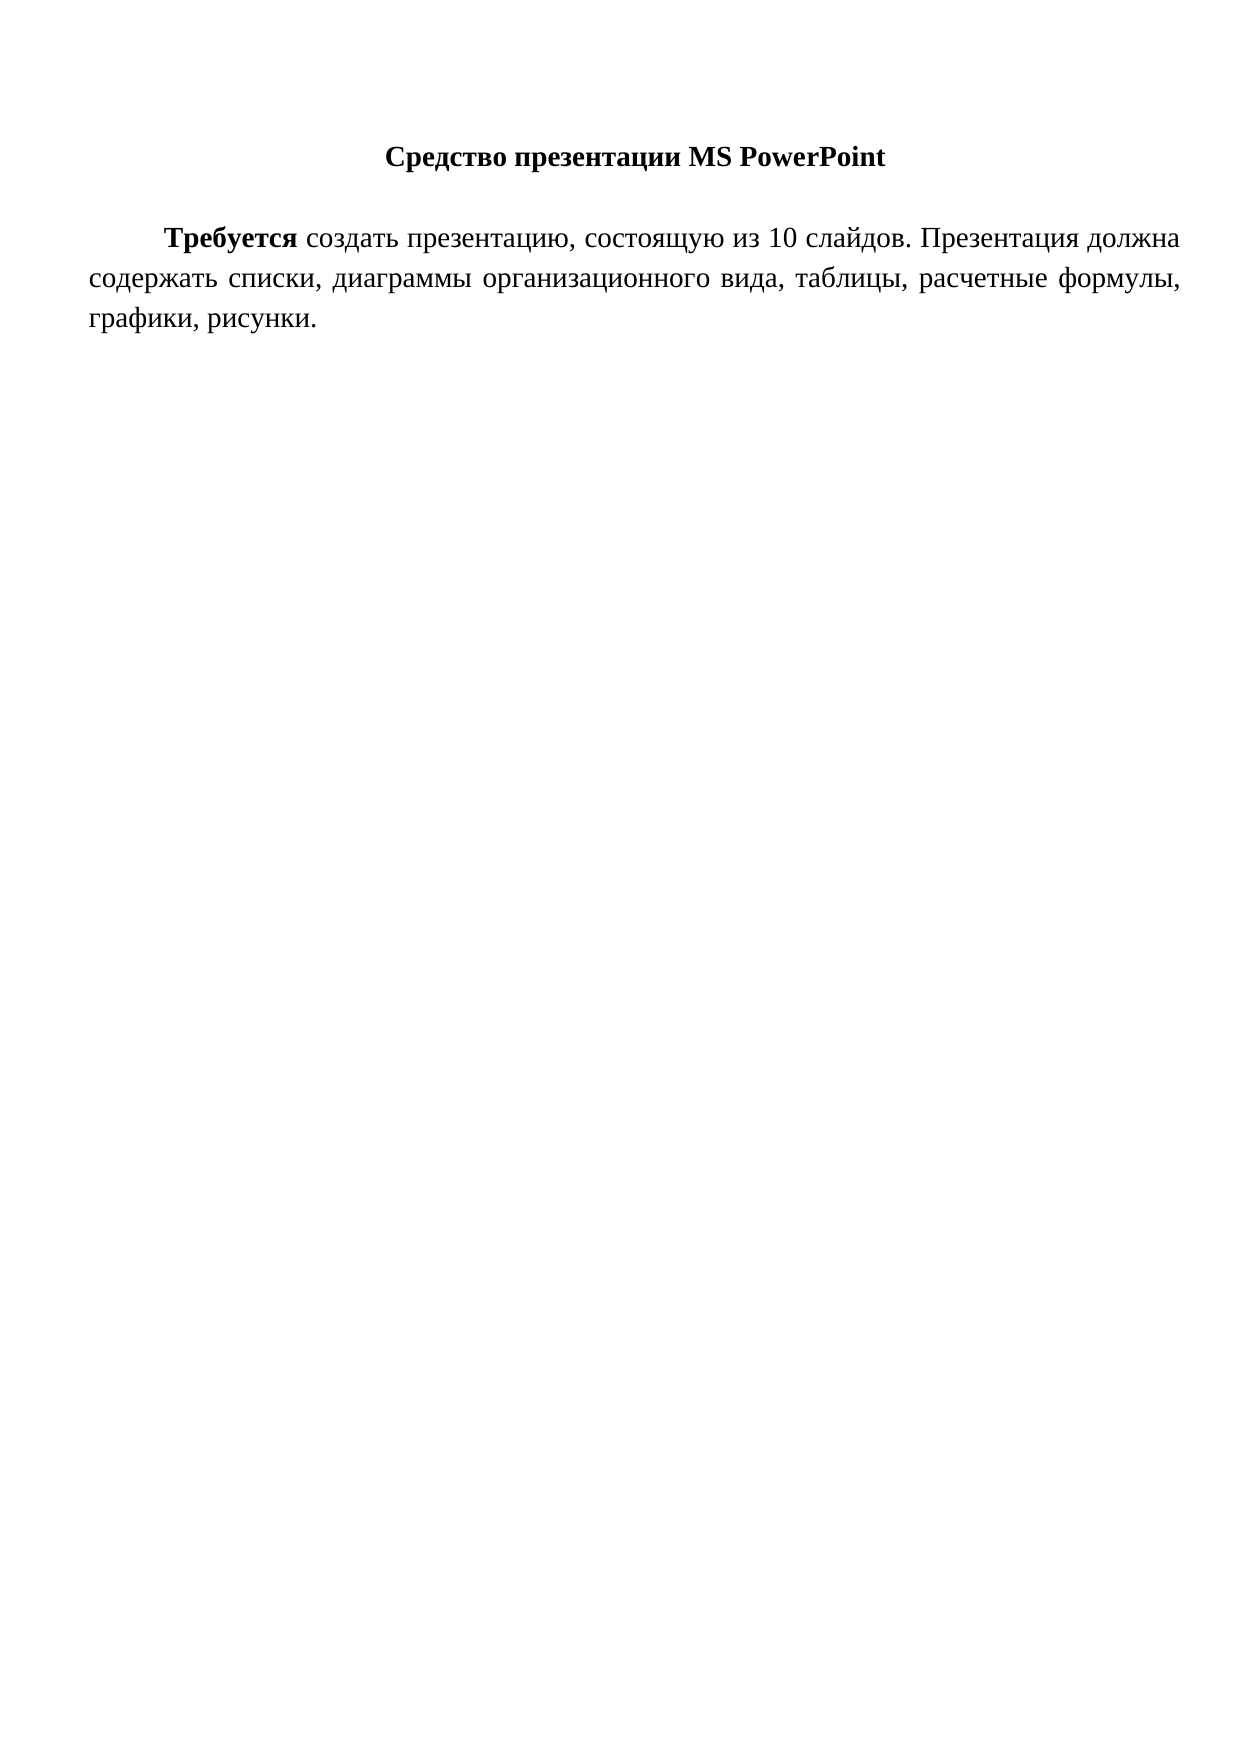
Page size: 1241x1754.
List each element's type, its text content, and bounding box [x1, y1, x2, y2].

text Требуется создать презентацию, состоящую из 10 слайдов. Презентация должна содержать списки, диаграммы организационного вида, таблицы, расчетные формулы, графики, рисунки. [89, 220, 1181, 334]
text Средство презентации MS PowerPoint [89, 139, 1181, 173]
